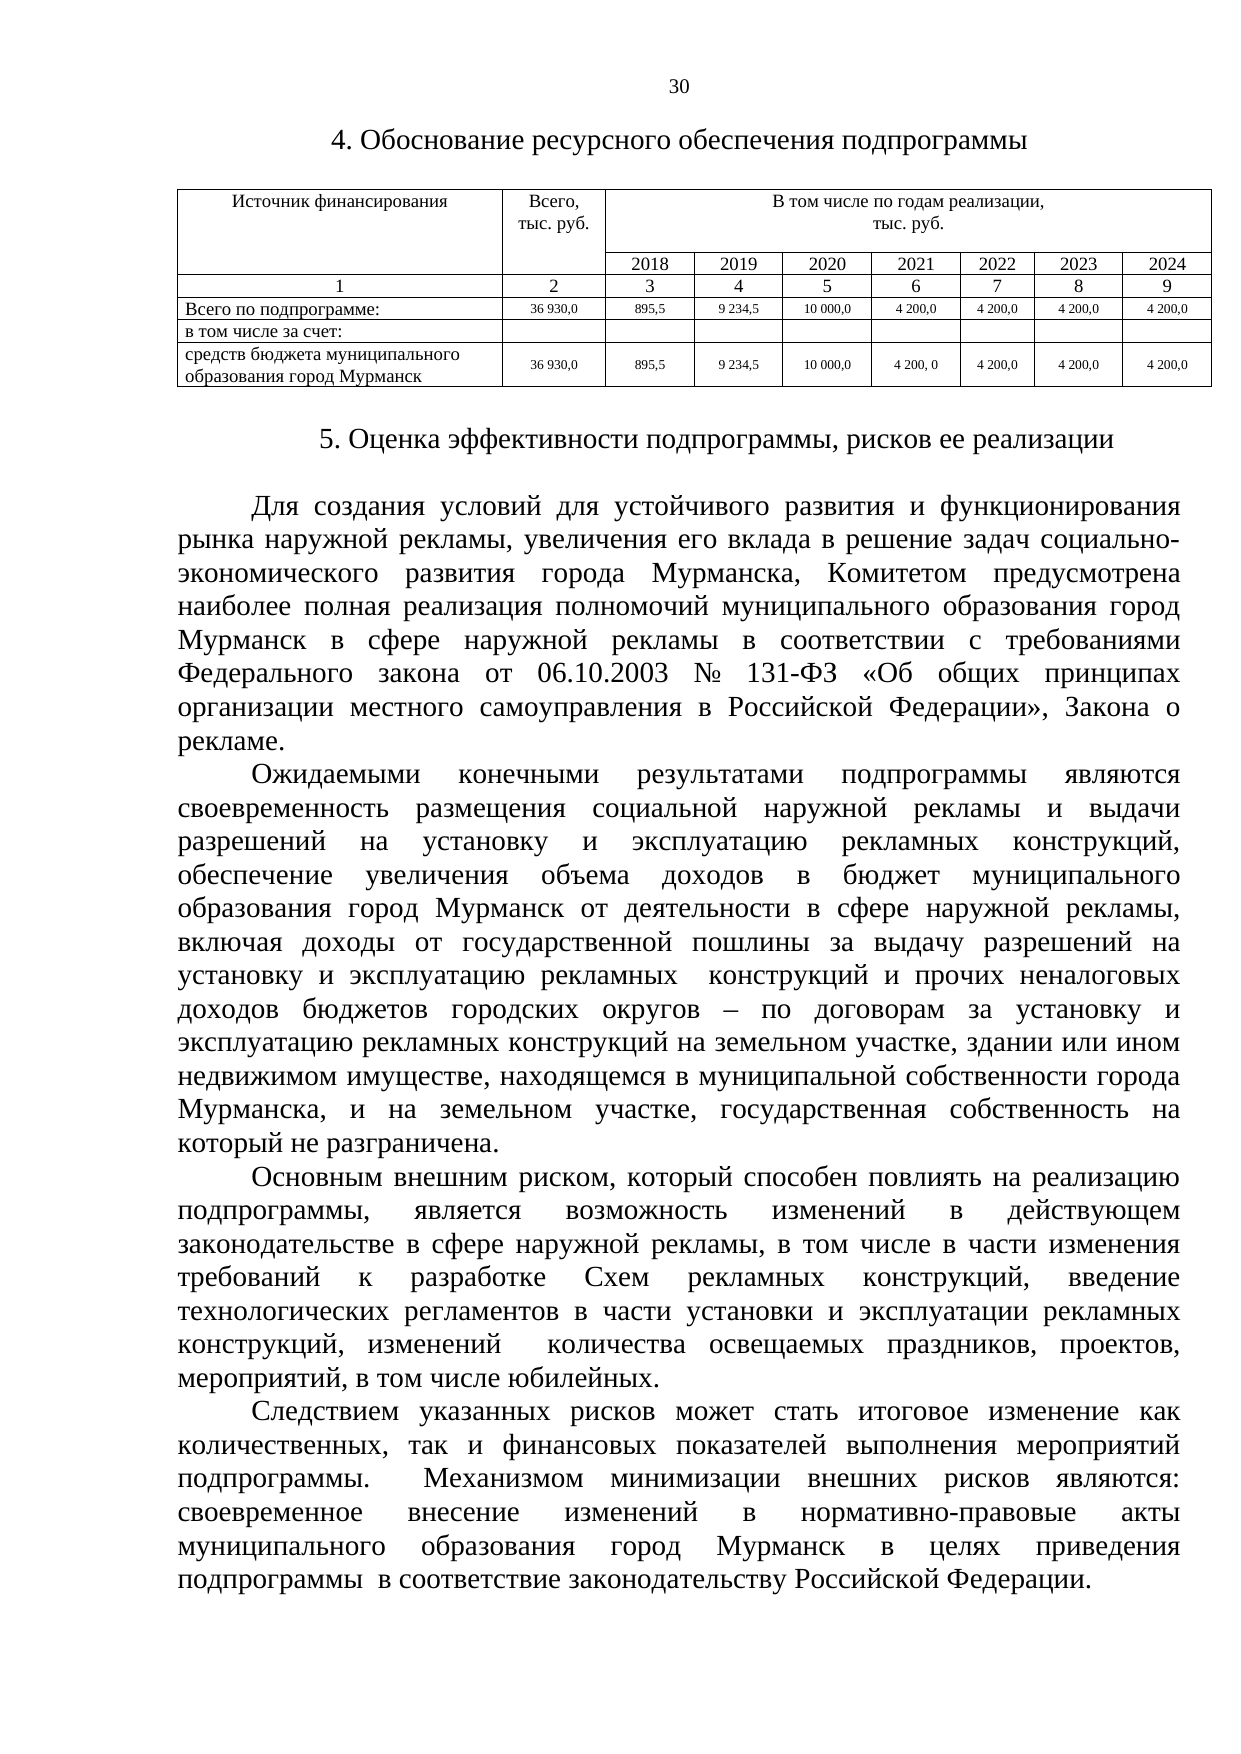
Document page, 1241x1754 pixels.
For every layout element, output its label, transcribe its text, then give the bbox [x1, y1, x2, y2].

table_cell [695, 320, 782, 342]
table_cell 4 200,0 [1123, 343, 1211, 386]
table_cell 4 200,0 [961, 298, 1034, 319]
table_cell 4 200, 0 [872, 343, 960, 386]
text Для создания условий для устойчивого развития и функционирования рынка наружной рекламы, увеличения его вклада в решение задач социально-экономического развития города Мурманска, Комитетом предусмотрена наиболее полная реализация полномочий муниципального образования город Мурманск в сфере наружной рекламы в соответствии с требованиями Федерального закона от 06.10.2003 № 131-ФЗ «Об общих принципах организации местного самоуправления в Российской Федерации», Закона о рекламе. [177, 488, 1181, 756]
table_cell 10 000,0 [783, 343, 871, 386]
table_cell 4 200,0 [961, 343, 1034, 386]
table_cell 2021 [872, 253, 960, 274]
table_header Источник финансирования [178, 190, 502, 274]
table_cell 2022 [961, 253, 1034, 274]
table_cell Всего по подпрограмме: [178, 298, 502, 319]
table_cell 9 234,5 [695, 343, 782, 386]
table_cell 8 [1035, 275, 1122, 297]
table_header Всего, тыс. руб. [503, 190, 605, 274]
table_cell [961, 320, 1034, 342]
table_cell 895,5 [606, 298, 694, 319]
table_cell 36 930,0 [503, 343, 605, 386]
table_cell [606, 320, 694, 342]
table_cell средств бюджета муниципального образования город Мурманск [178, 343, 502, 386]
text 4. Обоснование ресурсного обеспечения подпрограммы [177, 122, 1181, 156]
table_cell 2018 [606, 253, 694, 274]
table_cell 895,5 [606, 343, 694, 386]
table_cell 4 200,0 [872, 298, 960, 319]
table_cell 10 000,0 [783, 298, 871, 319]
table_cell 4 200,0 [1123, 298, 1211, 319]
table_cell 7 [961, 275, 1034, 297]
table_cell 2020 [783, 253, 871, 274]
table_cell 9 [1123, 275, 1211, 297]
table_cell 2024 [1123, 253, 1211, 274]
table_cell 6 [872, 275, 960, 297]
table_header В том числе по годам реализации, тыс. руб. [606, 190, 1211, 252]
table_cell 4 [695, 275, 782, 297]
table_cell 1 [178, 275, 502, 297]
table_cell [503, 320, 605, 342]
table_cell 5 [783, 275, 871, 297]
table_cell 4 200,0 [1035, 298, 1122, 319]
table_cell 2 [503, 275, 605, 297]
table_cell 3 [606, 275, 694, 297]
table_cell 9 234,5 [695, 298, 782, 319]
table_cell 2023 [1035, 253, 1122, 274]
table_cell 2019 [695, 253, 782, 274]
text 5. Оценка эффективности подпрограммы, рисков ее реализации [177, 421, 1181, 454]
table_cell [1123, 320, 1211, 342]
table_cell [783, 320, 871, 342]
text Ожидаемыми конечными результатами подпрограммы являются своевременность размещения социальной наружной рекламы и выдачи разрешений на установку и эксплуатацию рекламных конструкций, обеспечение увеличения объема доходов в бюджет муниципального образования город Мурманск от деятельности в сфере наружной рекламы, включая доходы от государственной пошлины за выдачу разрешений на установку и эксплуатацию рекламных конструкций и прочих неналоговых доходов бюджетов городских округов – по договорам за установку и эксплуатацию рекламных конструкций на земельном участке, здании или ином недвижимом имуществе, находящемся в муниципальной собственности города Мурманска, и на земельном участке, государственная собственность на который не разграничена. [177, 756, 1181, 1159]
table_cell 4 200,0 [1035, 343, 1122, 386]
text Основным внешним риском, который способен повлиять на реализацию подпрограммы, является возможность изменений в действующем законодательстве в сфере наружной рекламы, в том числе в части изменения требований к разработке Схем рекламных конструкций, введение технологических регламентов в части установки и эксплуатации рекламных конструкций, изменений количества освещаемых праздников, проектов, мероприятий, в том числе юбилейных. [177, 1159, 1181, 1393]
table_cell 36 930,0 [503, 298, 605, 319]
table_cell [1035, 320, 1122, 342]
table_cell [872, 320, 960, 342]
table_cell в том числе за счет: [178, 320, 502, 342]
text Следствием указанных рисков может стать итоговое изменение как количественных, так и финансовых показателей выполнения мероприятий подпрограммы. Механизмом минимизации внешних рисков являются: своевременное внесение изменений в нормативно-правовые акты муниципального образования город Мурманск в целях приведения подпрограммы в соответствие законодательству Российской Федерации. [177, 1393, 1181, 1595]
